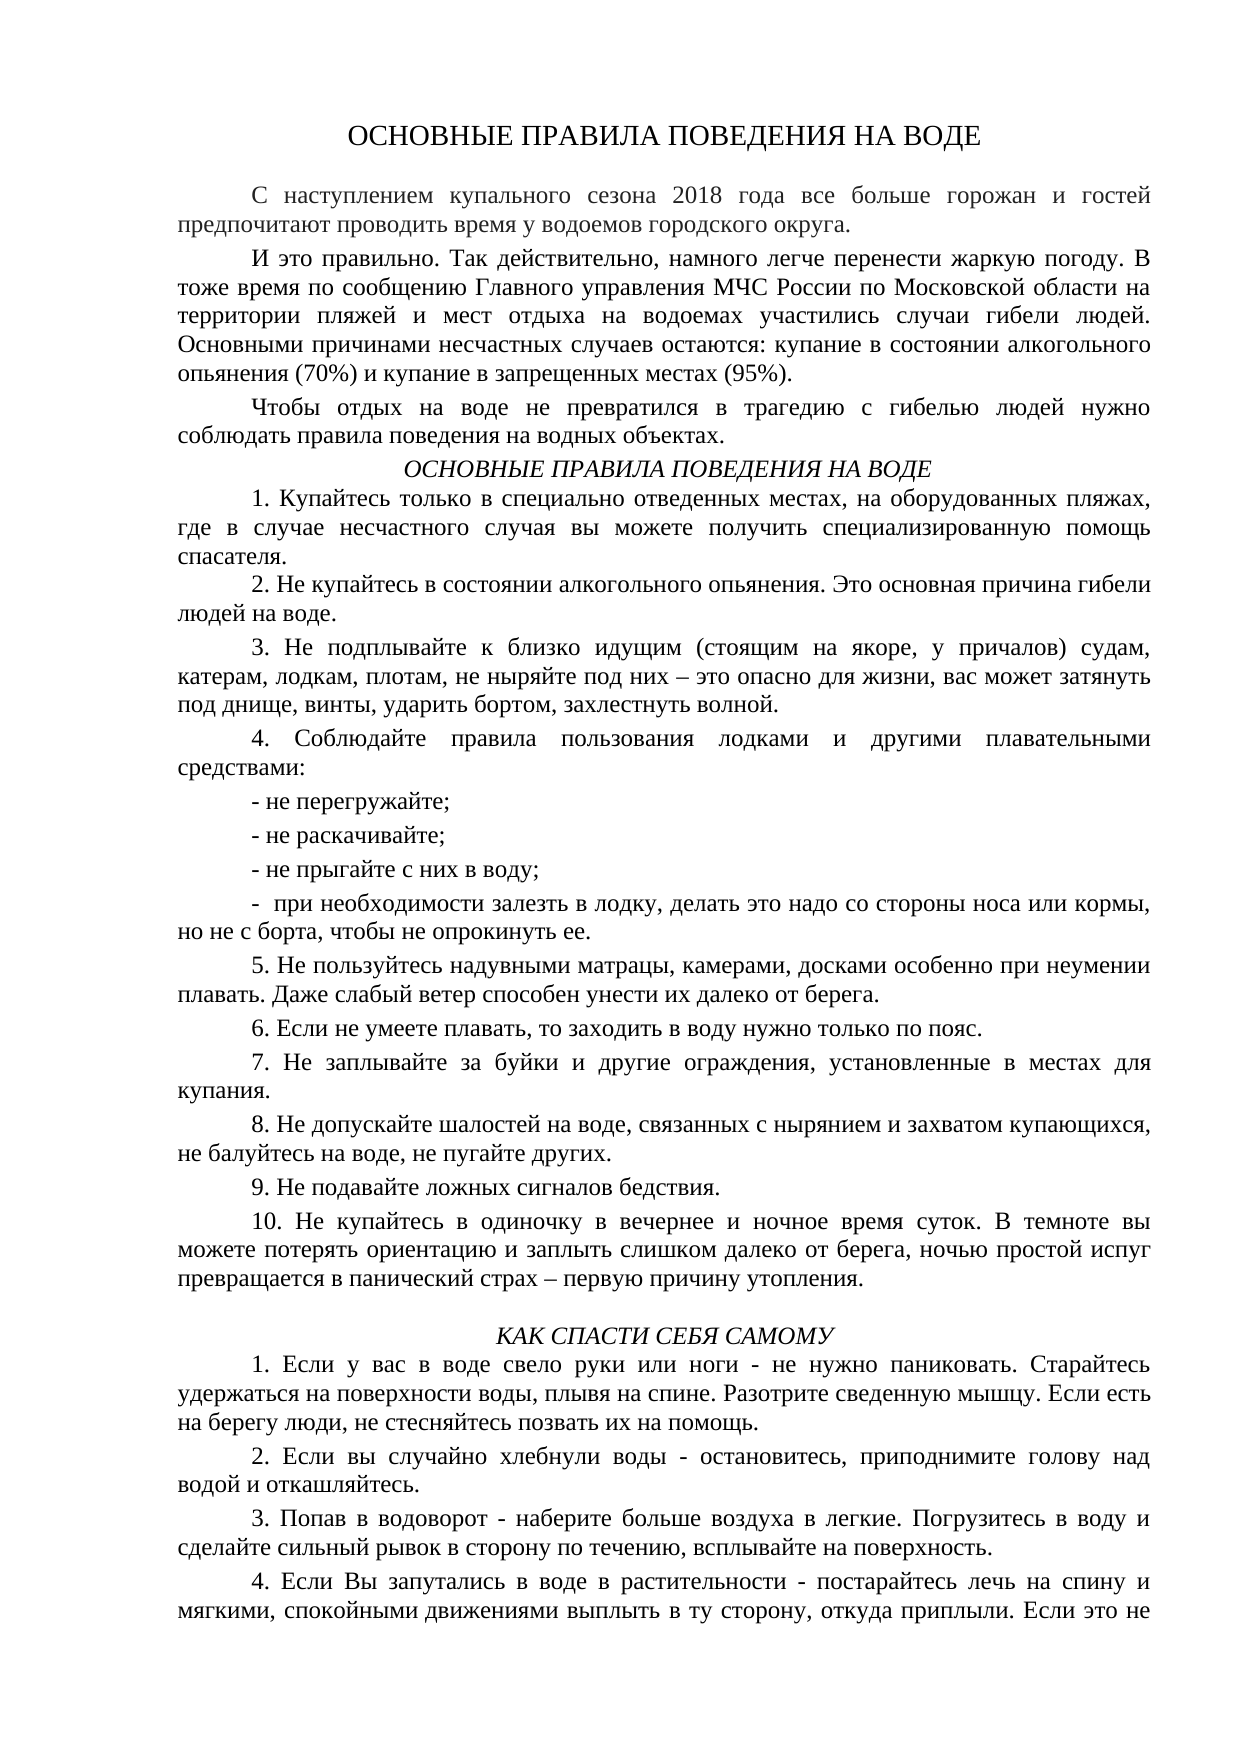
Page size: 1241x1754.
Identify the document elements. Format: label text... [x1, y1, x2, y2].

text 10. Не купайтесь в одиночку в вечернее и ночное время суток. В темноте вы можете потерять ориентацию и заплыть слишком далеко от берега, ночью простой испуг превращается в панический страх – первую причину утопления. [177, 1206, 1152, 1292]
text И это правильно. Так действительно, намного легче перенести жаркую погоду. В тоже время по сообщению Главного управления МЧС России по Московской области на территории пляжей и мест отдыха на водоемах участились случаи гибели людей. Основными причинами несчастных случаев остаются: купание в состоянии алкогольного опьянения (70%) и купание в запрещенных местах (95%). [177, 243, 1152, 387]
text Чтобы отдых на воде не превратился в трагедию с гибелью людей нужно соблюдать правила поведения на водных объектах. [177, 392, 1152, 449]
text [177, 1566, 1152, 1623]
text 3. Не подплывайте к близко идущим (стоящим на якоре, у причалов) судам, катерам, лодкам, плотам, не ныряйте под них – это опасно для жизни, вас может затянуть под днище, винты, ударить бортом, захлестнуть волной. [177, 632, 1152, 718]
text 9. Не подавайте ложных сигналов бедствия. [177, 1172, 1152, 1201]
text - при необходимости залезть в лодку, делать это надо со стороны носа или кормы, но не с борта, чтобы не опрокинуть ее. [177, 888, 1152, 945]
text 5. Не пользуйтесь надувными матрацы, камерами, досками особенно при неумении плавать. Даже слабый ветер способен унести их далеко от берега. [177, 950, 1152, 1008]
text С наступлением купального сезона 2018 года все больше горожан и гостей предпочитают проводить время у водоемов городского округа. [177, 180, 1152, 238]
text ОСНОВНЫЕ ПРАВИЛА ПОВЕДЕНИЯ НА ВОДЕ [177, 454, 1152, 483]
text 7. Не заплывайте за буйки и другие ограждения, установленные в местах для купания. [177, 1047, 1152, 1104]
text 8. Не допускайте шалостей на воде, связанных с нырянием и захватом купающихся, не балуйтесь на воде, не пугайте других. [177, 1109, 1152, 1167]
text 6. Если не умеете плавать, то заходить в воду нужно только по пояс. [177, 1013, 1152, 1042]
text 1. Если у вас в воде свело руки или ноги - не нужно паниковать. Старайтесь удержаться на поверхности воды, плывя на спине. Разотрите сведенную мышцу. Если есть на берегу люди, не стесняйтесь позвать их на помощь. [177, 1349, 1152, 1436]
text - не раскачивайте; [177, 820, 1152, 849]
text 1. Купайтесь только в специально отведенных местах, на оборудованных пляжах, где в случае несчастного случая вы можете получить специализированную помощь спасателя. [177, 483, 1152, 569]
text 3. Попав в водоворот - наберите больше воздуха в легкие. Погрузитесь в воду и сделайте сильный рывок в сторону по течению, всплывайте на поверхность. [177, 1503, 1152, 1561]
text ОСНОВНЫЕ ПРАВИЛА ПОВЕДЕНИЯ НА ВОДЕ [177, 118, 1152, 152]
text 2. Если вы случайно хлебнули воды - остановитесь, приподнимите голову над водой и откашляйтесь. [177, 1441, 1152, 1498]
text 4. Соблюдайте правила пользования лодками и другими плавательными средствами: [177, 723, 1152, 781]
text - не перегружайте; [177, 786, 1152, 815]
text КАК СПАСТИ СЕБЯ САМОМУ [177, 1321, 1152, 1349]
text 2. Не купайтесь в состоянии алкогольного опьянения. Это основная причина гибели людей на воде. [177, 569, 1152, 627]
text - не прыгайте с них в воду; [177, 854, 1152, 882]
